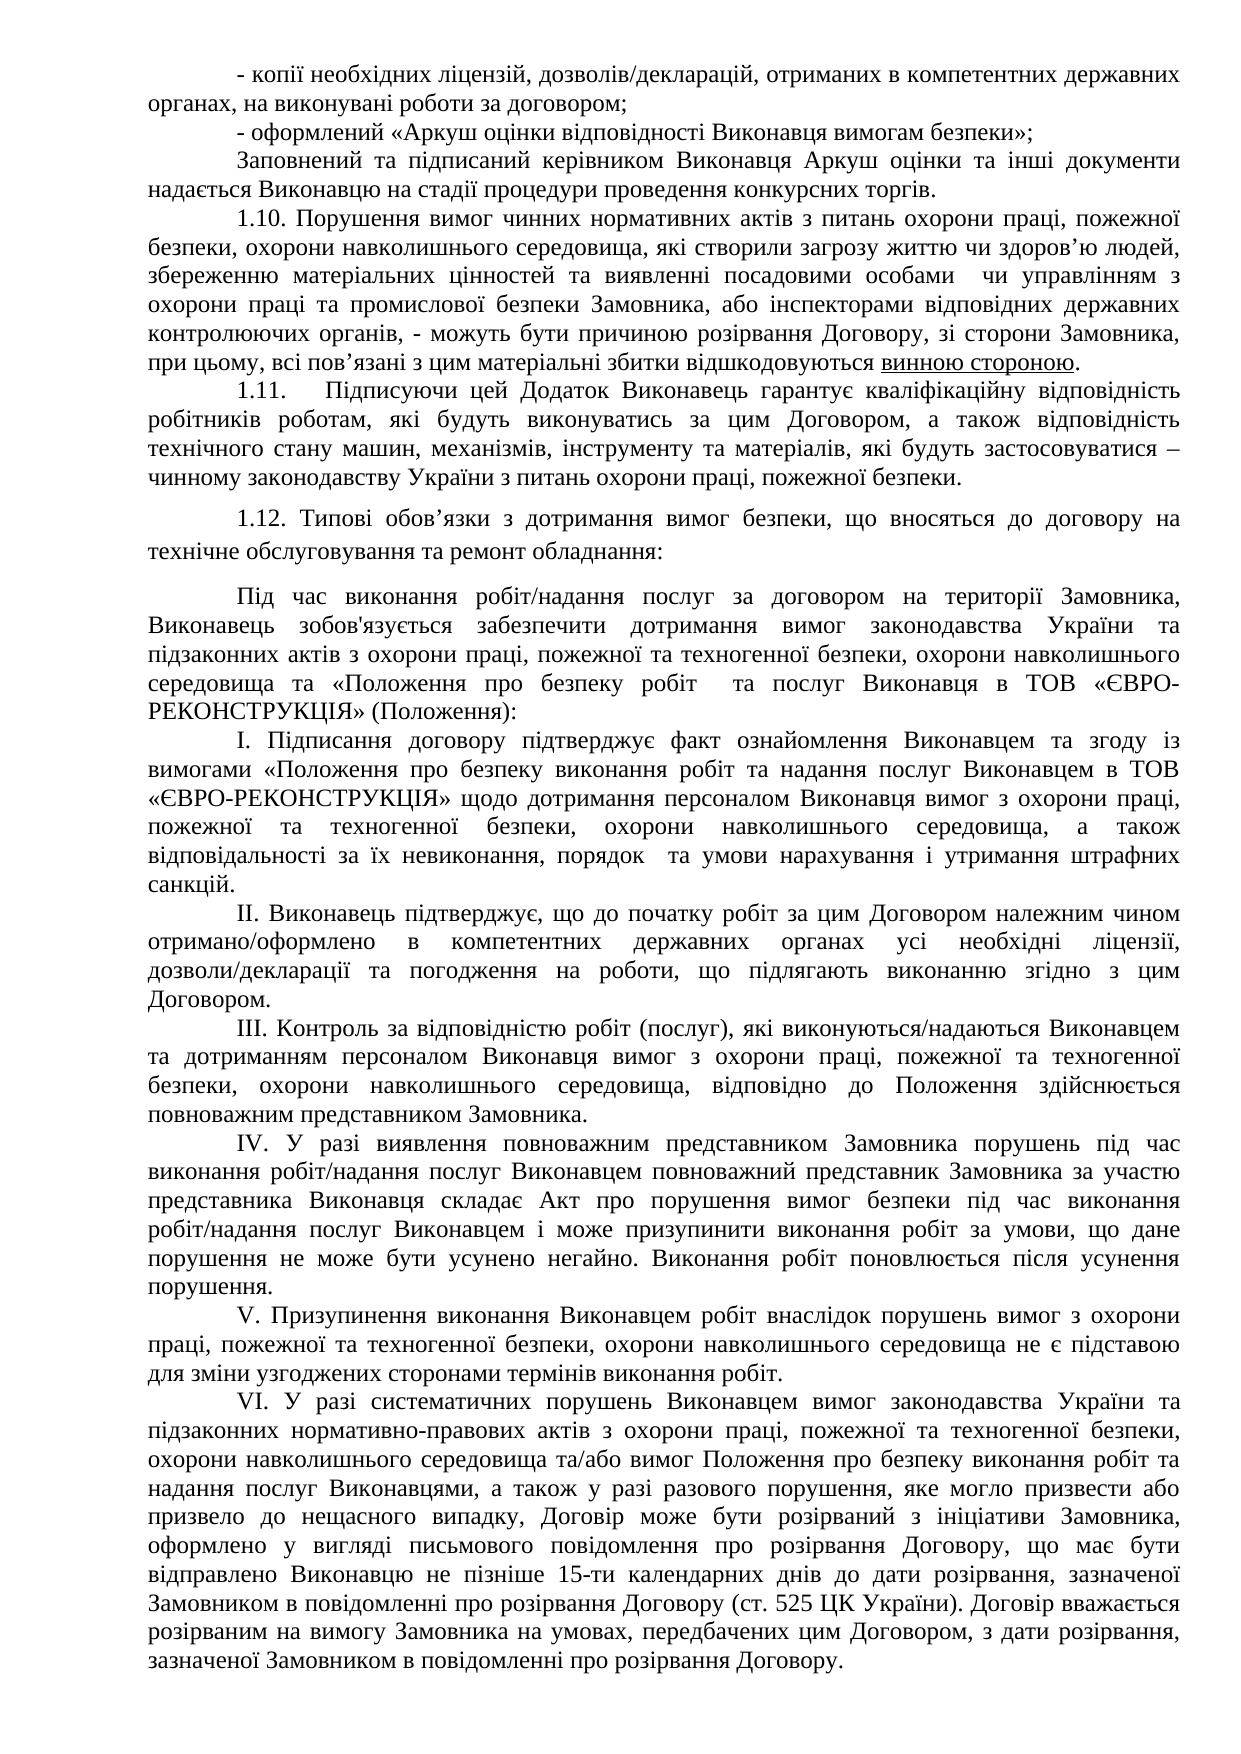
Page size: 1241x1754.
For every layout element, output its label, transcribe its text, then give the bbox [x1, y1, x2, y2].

text - оформлений «Аркуш оцінки відповідності Виконавця вимогам безпеки»; [148, 117, 1181, 145]
text VI. У разі систематичних порушень Виконавцем вимог законодавства України та підзаконних нормативно-правових актів з охорони праці, пожежної та техногенної безпеки, охорони навколишнього середовища та/або вимог Положення про безпеку виконання робіт та надання послуг Виконавцями, а також у разі разового порушення, яке могло призвести або призвело до нещасного випадку, Договір може бути розірваний з ініціативи Замовника, оформлено у вигляді письмового повідомлення про розірвання Договору, що має бути відправлено Виконавцю не пізніше 15-ти календарних днів до дати розірвання, зазначеної Замовником в повідомленні про розірвання Договору (ст. 525 ЦК України). Договір вважається розірваним на вимогу Замовника на умовах, передбачених цим Договором, з дати розірвання, зазначеної Замовником в повідомленні про розірвання Договору. [148, 1386, 1181, 1674]
text - копії необхідних ліцензій, дозволів/декларацій, отриманих в компетентних державних органах, на виконувані роботи за договором; [148, 59, 1181, 117]
text IV. У разі виявлення повноважним представником Замовника порушень під час виконання робіт/надання послуг Виконавцем повноважний представник Замовника за участю представника Виконавця складає Акт про порушення вимог безпеки під час виконання робіт/надання послуг Виконавцем і може призупинити виконання робіт за умови, що дане порушення не може бути усунено негайно. Виконання робіт поновлюється після усунення порушення. [148, 1128, 1181, 1300]
text 1.11. Підписуючи цей Додаток Виконавець гарантує кваліфікаційну відповідність робітників роботам, які будуть виконуватись за цим Договором, а також відповідність технічного стану машин, механізмів, інструменту та матеріалів, які будуть застосовуватися – чинному законодавству України з питань охорони праці, пожежної безпеки. [148, 375, 1181, 490]
text I. Підписання договору підтверджує факт ознайомлення Виконавцем та згоду із вимогами «Положення про безпеку виконання робіт та надання послуг Виконавцем в ТОВ «ЄВРО-РЕКОНСТРУКЦІЯ» щодо дотримання персоналом Виконавця вимог з охорони праці, пожежної та техногенної безпеки, охорони навколишнього середовища, а також відповідальності за їх невиконання, порядок та умови нарахування і утримання штрафних санкцій. [148, 725, 1181, 898]
text 1.10. Порушення вимог чинних нормативних актів з питань охорони праці, пожежної безпеки, охорони навколишнього середовища, які створили загрозу життю чи здоров’ю людей, збереженню матеріальних цінностей та виявленні посадовими особами чи управлінням з охорони праці та промислової безпеки Замовника, або інспекторами відповідних державних контролюючих органів, - можуть бути причиною розірвання Договору, зі сторони Замовника, при цьому, всі пов’язані з цим матеріальні збитки відшкодовуються винною стороною. [148, 203, 1181, 375]
text III. Контроль за відповідністю робіт (послуг), які виконуються/надаються Виконавцем та дотриманням персоналом Виконавця вимог з охорони праці, пожежної та техногенної безпеки, охорони навколишнього середовища, відповідно до Положення здійснюється повноважним представником Замовника. [148, 1013, 1181, 1128]
text Під час виконання робіт/надання послуг за договором на території Замовника, Виконавець зобов'язується забезпечити дотримання вимог законодавства України та підзаконних актів з охорони праці, пожежної та техногенної безпеки, охорони навколишнього середовища та «Положення про безпеку робіт та послуг Виконавця в ТОВ «ЄВРО-РЕКОНСТРУКЦІЯ» (Положення): [148, 581, 1181, 725]
text 1.12. Типові обов’язки з дотримання вимог безпеки, що вносяться до договору на технічне обслуговування та ремонт обладнання: [148, 503, 1181, 564]
text Заповнений та підписаний керівником Виконавця Аркуш оцінки та інші документи надається Виконавцю на стадії процедури проведення конкурсних торгів. [148, 145, 1181, 203]
text II. Виконавець підтверджує, що до початку робіт за цим Договором належним чином отримано/оформлено в компетентних державних органах усі необхідні ліцензії, дозволи/декларації та погодження на роботи, що підлягають виконанню згідно з цим Договором. [148, 898, 1181, 1013]
text V. Призупинення виконання Виконавцем робіт внаслідок порушень вимог з охорони праці, пожежної та техногенної безпеки, охорони навколишнього середовища не є підставою для зміни узгоджених сторонами термінів виконання робіт. [148, 1300, 1181, 1386]
